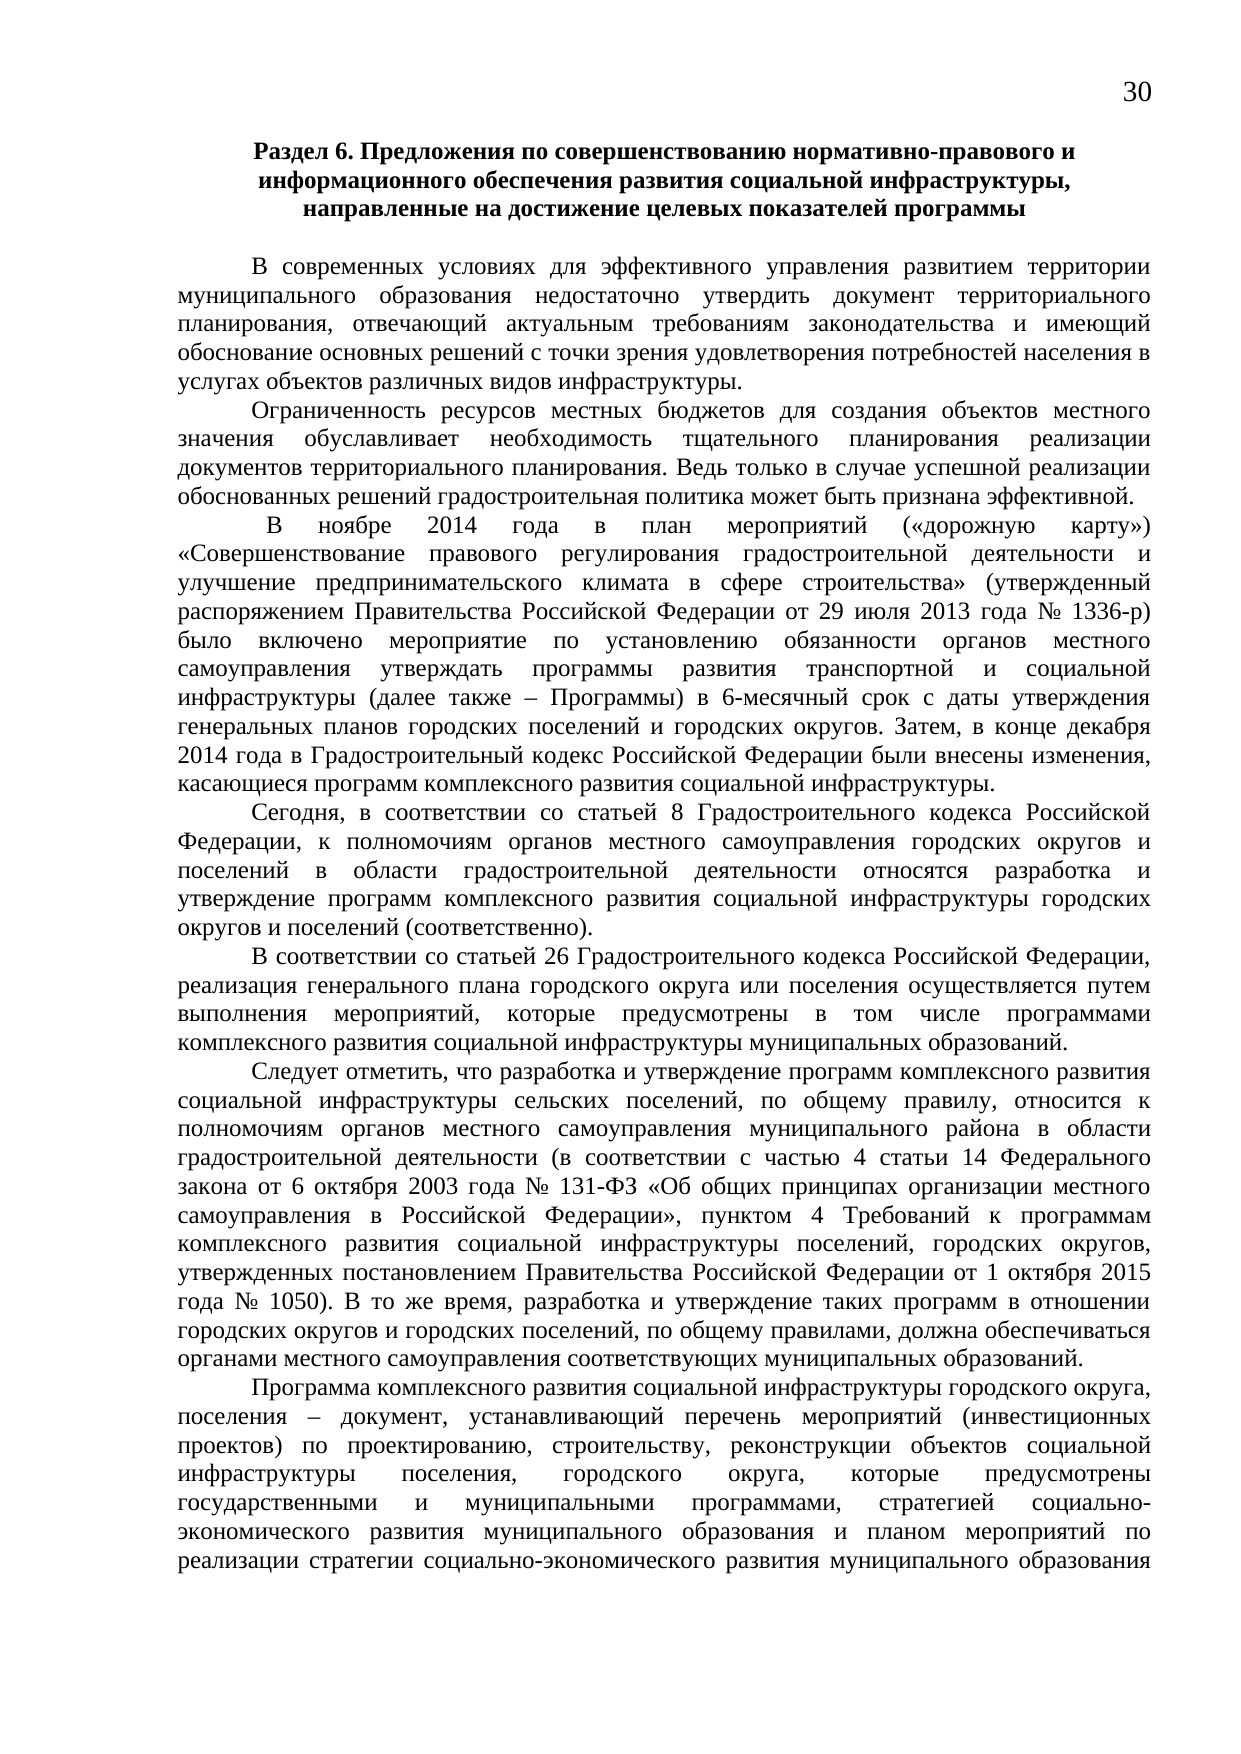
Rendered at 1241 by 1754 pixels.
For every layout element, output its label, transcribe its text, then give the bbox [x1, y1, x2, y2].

text Ограниченность ресурсов местных бюджетов для создания объектов местного значения обуславливает необходимость тщательного планирования реализации документов территориального планирования. Ведь только в случае успешной реализации обоснованных решений градостроительная политика может быть признана эффективной. [177, 395, 1152, 510]
text В соответствии со статьей 26 Градостроительного кодекса Российской Федерации, реализация генерального плана городского округа или поселения осуществляется путем выполнения мероприятий, которые предусмотрены в том числе программами комплексного развития социальной инфраструктуры муниципальных образований. [177, 941, 1152, 1056]
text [177, 1372, 1152, 1573]
text В современных условиях для эффективного управления развитием территории муниципального образования недостаточно утвердить документ территориального планирования, отвечающий актуальным требованиям законодательства и имеющий обоснование основных решений с точки зрения удовлетворения потребностей населения в услугах объектов различных видов инфраструктуры. [177, 251, 1152, 395]
text Следует отметить, что разработка и утверждение программ комплексного развития социальной инфраструктуры сельских поселений, по общему правилу, относится к полномочиям органов местного самоуправления муниципального района в области градостроительной деятельности (в соответствии с частью 4 статьи 14 Федерального закона от 6 октября 2003 года № 131-ФЗ «Об общих принципах организации местного самоуправления в Российской Федерации», пунктом 4 Требований к программам комплексного развития социальной инфраструктуры поселений, городских округов, утвержденных постановлением Правительства Российской Федерации от 1 октября 2015 года № 1050). В то же время, разработка и утверждение таких программ в отношении городских округов и городских поселений, по общему правилами, должна обеспечиваться органами местного самоуправления соответствующих муниципальных образований. [177, 1056, 1152, 1372]
text Сегодня, в соответствии со статьей 8 Градостроительного кодекса Российской Федерации, к полномочиям органов местного самоуправления городских округов и поселений в области градостроительной деятельности относятся разработка и утверждение программ комплексного развития социальной инфраструктуры городских округов и поселений (соответственно). [177, 797, 1152, 941]
text В ноябре 2014 года в план мероприятий («дорожную карту») «Совершенствование правового регулирования градостроительной деятельности и улучшение предпринимательского климата в сфере строительства» (утвержденный распоряжением Правительства Российской Федерации от 29 июля 2013 года № 1336-р) было включено мероприятие по установлению обязанности органов местного самоуправления утверждать программы развития транспортной и социальной инфраструктуры (далее также – Программы) в 6-месячный срок с даты утверждения генеральных планов городских поселений и городских округов. Затем, в конце декабря 2014 года в Градостроительный кодекс Российской Федерации были внесены изменения, касающиеся программ комплексного развития социальной инфраструктуры. [177, 510, 1152, 797]
text Раздел 6. Предложения по совершенствованию нормативно-правового и информационного обеспечения развития социальной инфраструктуры, направленные на достижение целевых показателей программы [177, 136, 1152, 222]
